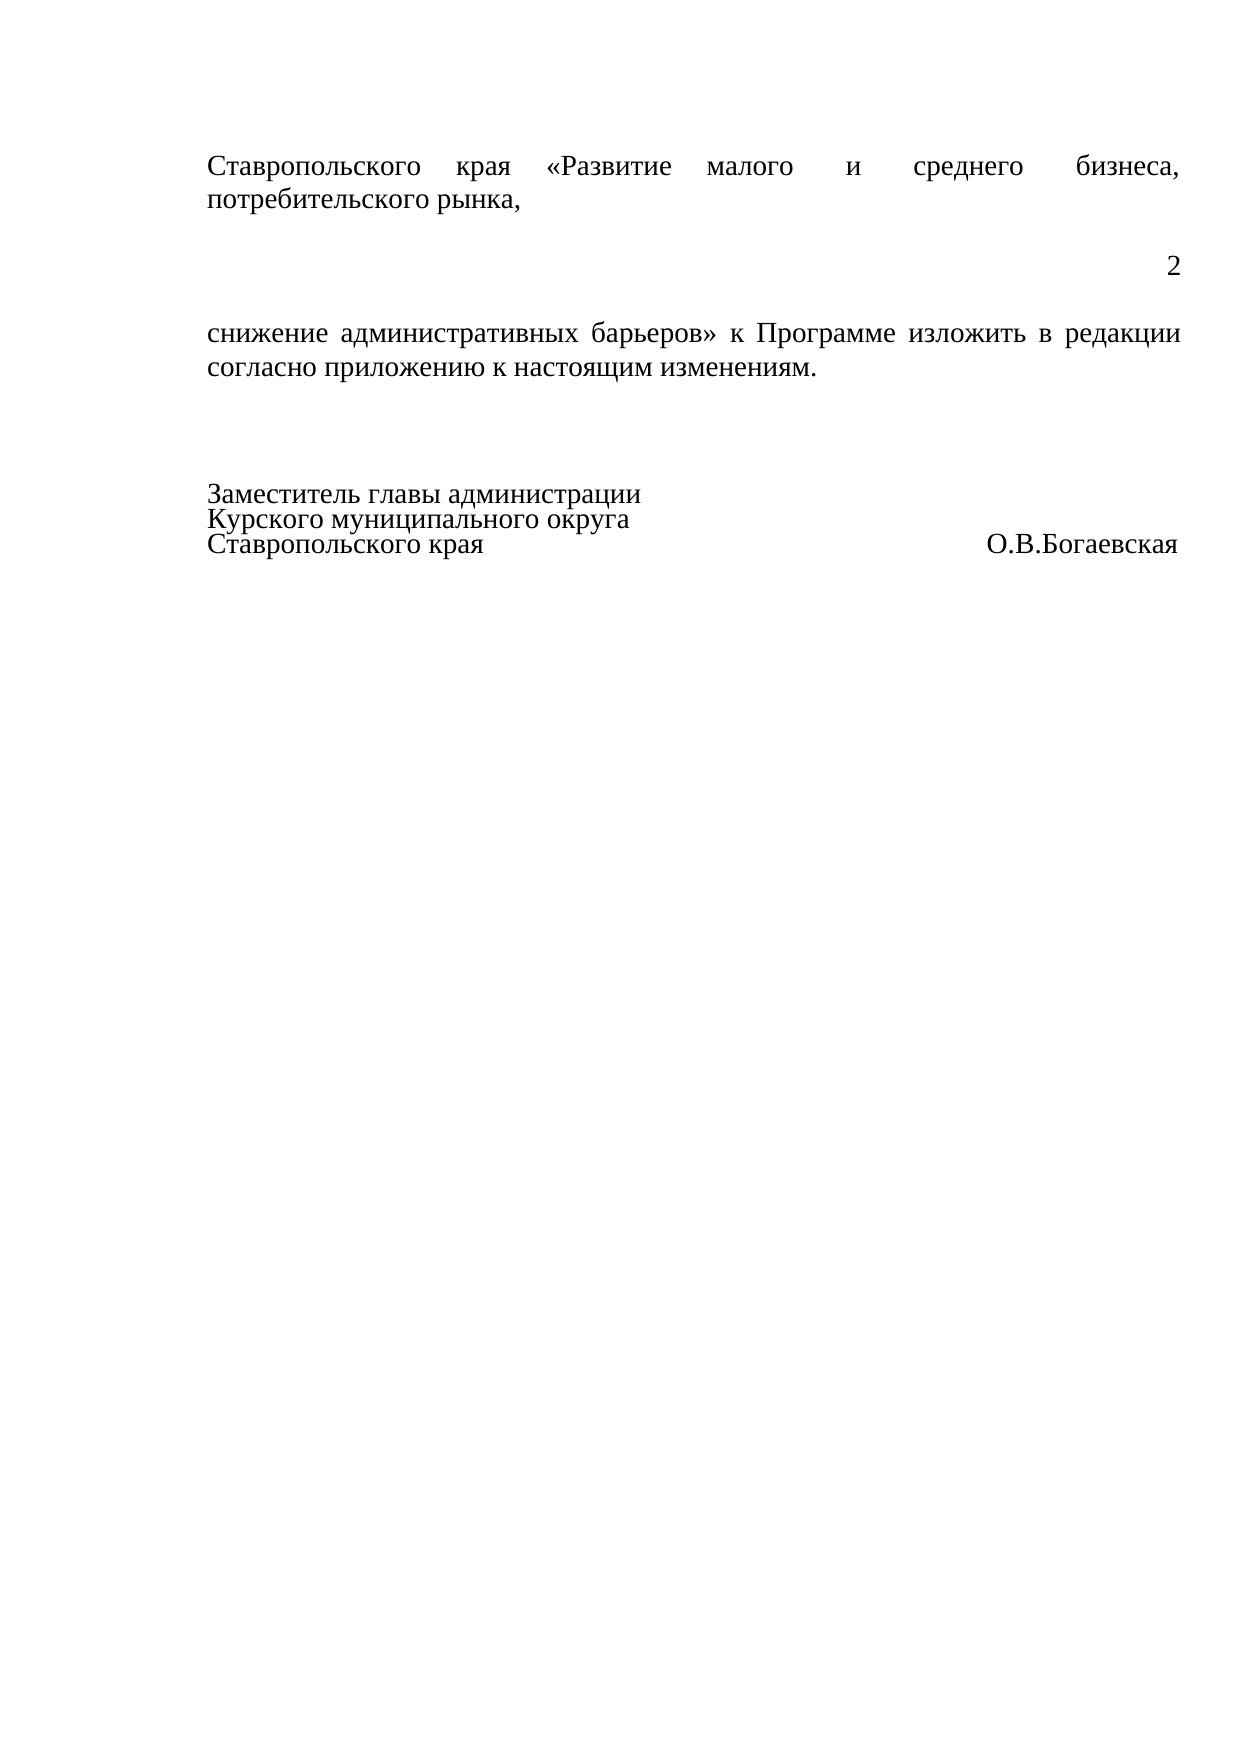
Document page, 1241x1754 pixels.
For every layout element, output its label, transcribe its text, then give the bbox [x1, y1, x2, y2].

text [207, 148, 1181, 215]
text Курского муниципального округа [207, 508, 1181, 533]
text Ставропольского края О.В.Богаевская [207, 533, 1181, 558]
text 2 [207, 248, 1181, 282]
text снижение административных барьеров» к Программе изложить в редакции согласно приложению к настоящим изменениям. [207, 315, 1181, 382]
text Заместитель главы администрации [207, 483, 1181, 508]
